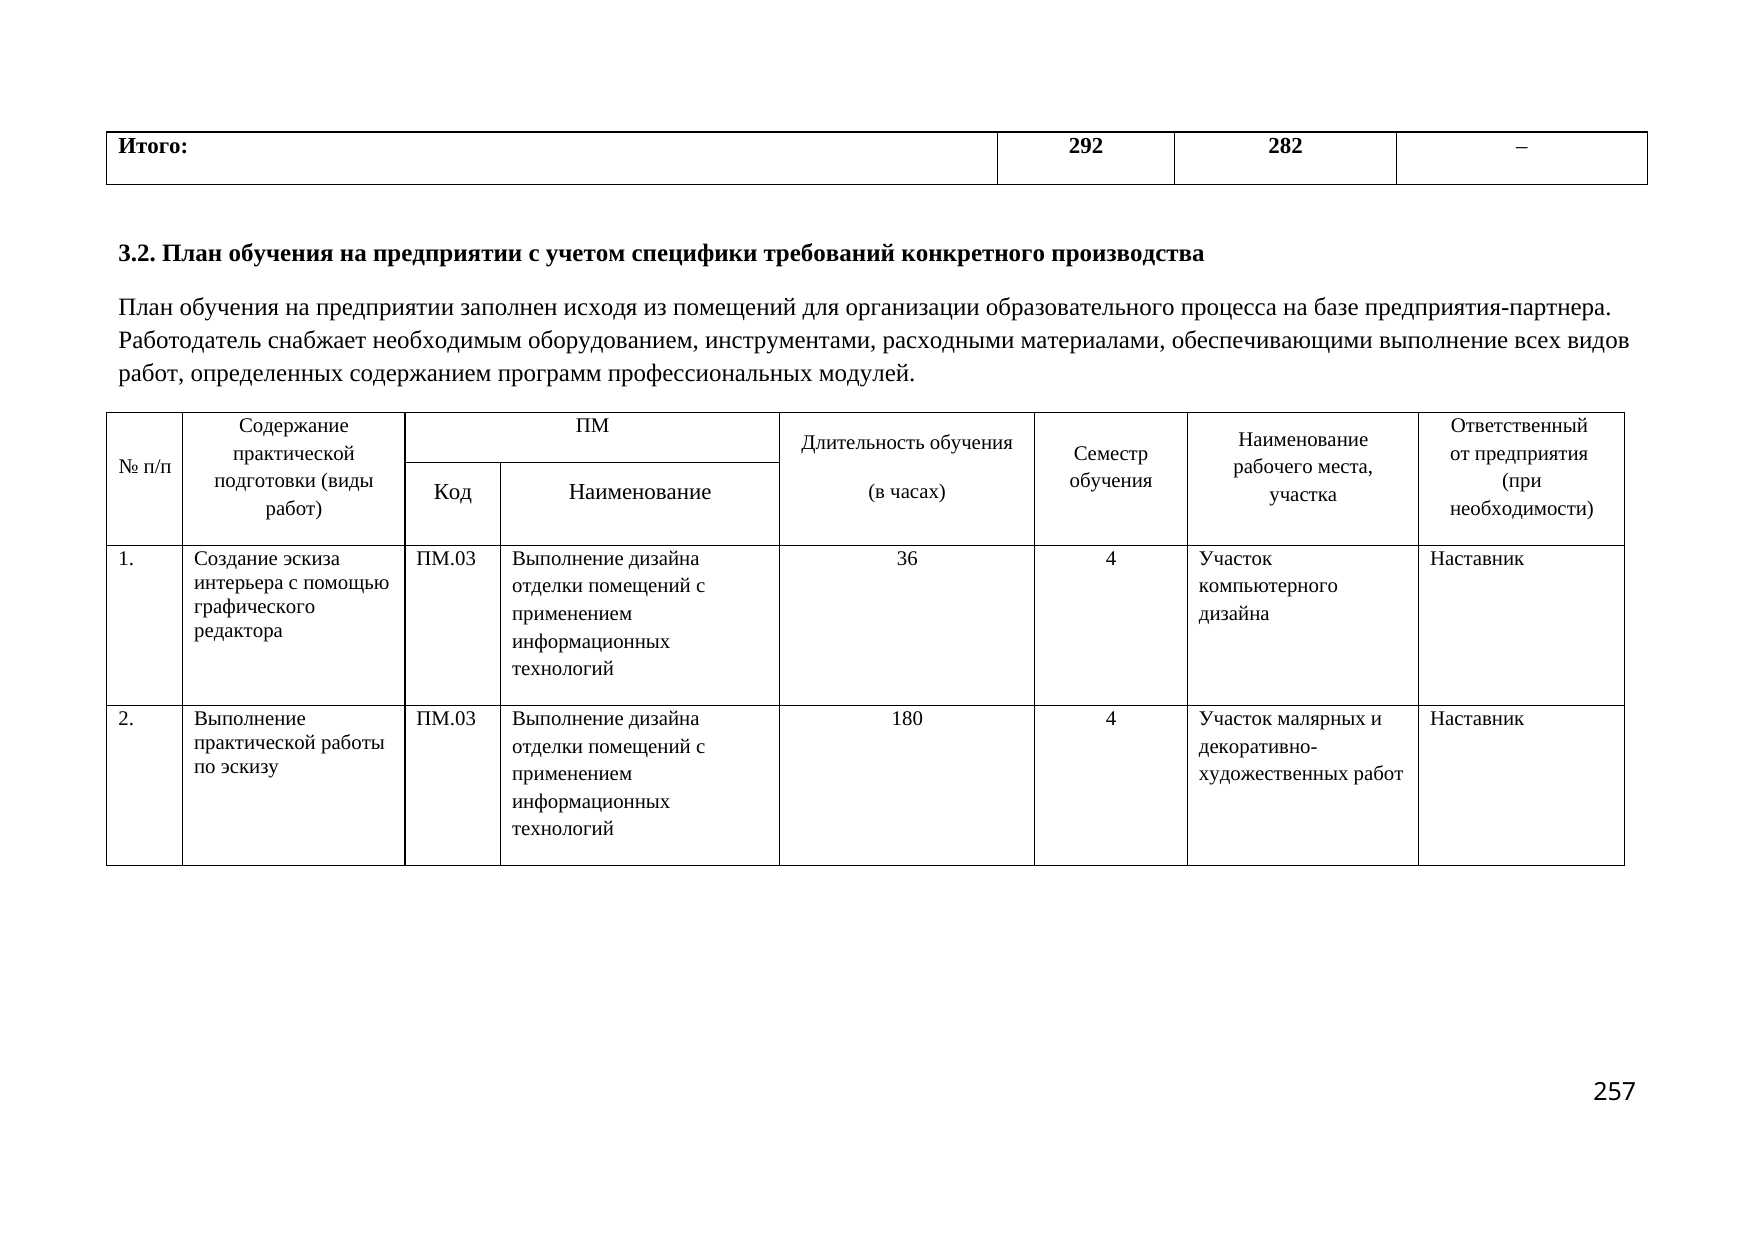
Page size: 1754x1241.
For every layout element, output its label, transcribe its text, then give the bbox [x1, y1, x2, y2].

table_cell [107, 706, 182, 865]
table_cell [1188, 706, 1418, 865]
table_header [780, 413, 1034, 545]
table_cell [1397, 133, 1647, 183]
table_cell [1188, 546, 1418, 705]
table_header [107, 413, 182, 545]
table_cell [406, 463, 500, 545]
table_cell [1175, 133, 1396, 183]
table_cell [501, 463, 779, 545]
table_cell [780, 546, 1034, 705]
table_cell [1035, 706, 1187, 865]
text План обучения на предприятии заполнен исходя из помещений для организации образовательного процесса на базе предприятия-партнера. Работодатель снабжает необходимым оборудованием, инструментами, расходными материалами, обеспечивающими выполнение всех видов работ, определенных содержанием программ профессиональных модулей. [118, 292, 1636, 387]
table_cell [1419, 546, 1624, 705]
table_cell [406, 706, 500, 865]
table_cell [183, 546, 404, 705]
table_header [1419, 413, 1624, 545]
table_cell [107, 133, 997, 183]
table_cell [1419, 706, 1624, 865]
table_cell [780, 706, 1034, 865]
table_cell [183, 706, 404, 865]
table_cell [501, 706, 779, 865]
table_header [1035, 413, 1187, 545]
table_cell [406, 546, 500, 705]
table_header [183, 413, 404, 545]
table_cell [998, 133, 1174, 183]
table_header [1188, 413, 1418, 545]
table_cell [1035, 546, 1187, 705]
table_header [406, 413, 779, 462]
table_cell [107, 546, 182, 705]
text 3.2. План обучения на предприятии с учетом специфики требований конкретного производства [118, 238, 1636, 267]
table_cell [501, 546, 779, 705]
